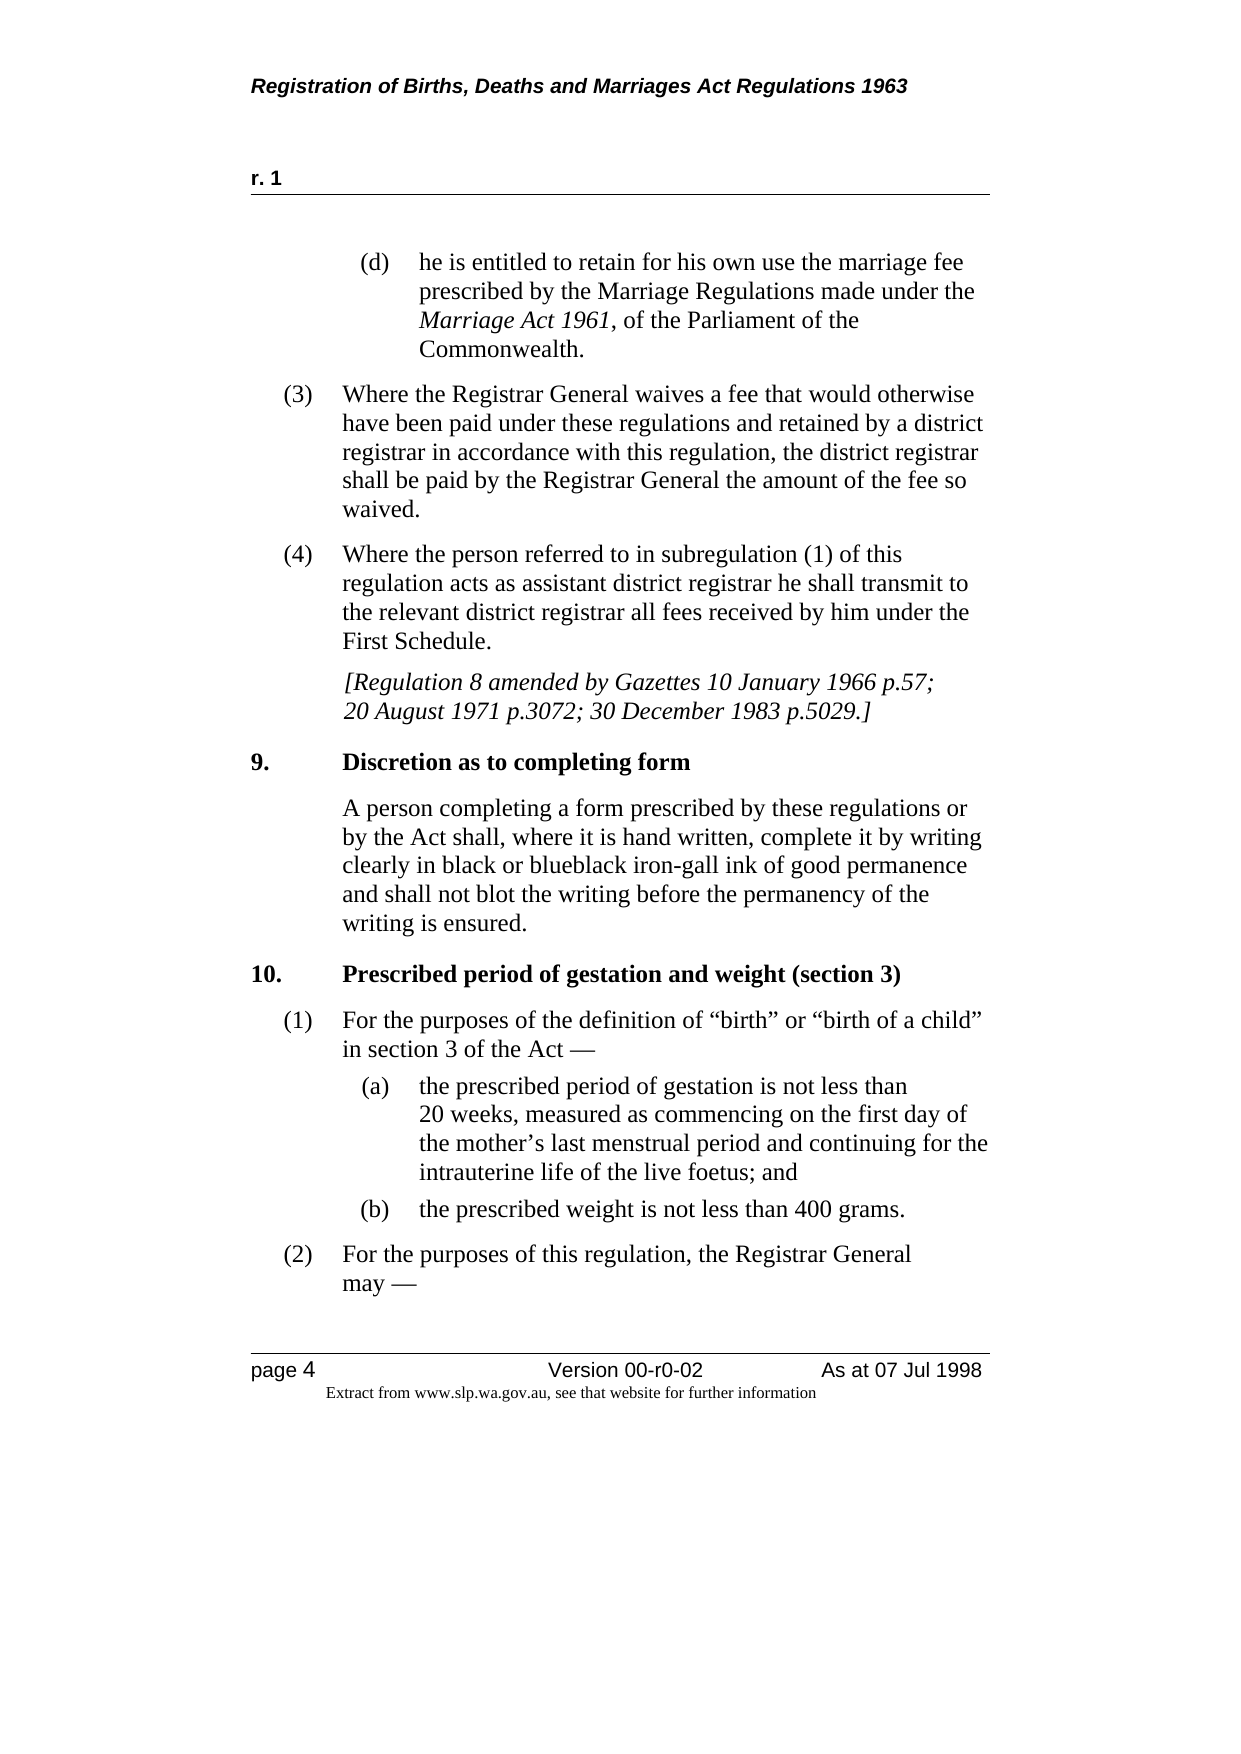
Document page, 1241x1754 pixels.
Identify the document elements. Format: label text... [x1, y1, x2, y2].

subtitle 9. Discretion as to completing form [251, 747, 990, 776]
text (1) For the purposes of the definition of “birth” or “birth of a child” in section 3 of the Act — [251, 1005, 990, 1062]
text (4) Where the person referred to in subregulation (1) of this regulation acts as assistant district registrar he shall transmit to the relevant district registrar all fees received by him under the First Schedule. [251, 539, 990, 654]
text (b) the prescribed weight is not less than 400 grams. [251, 1194, 990, 1223]
text (2) For the purposes of this regulation, the Registrar General may — [251, 1239, 990, 1297]
subtitle 10. Prescribed period of gestation and weight (section 3) [251, 959, 990, 988]
text (3) Where the Registrar General waives a fee that would otherwise have been paid under these regulations and retained by a district registrar in accordance with this regulation, the district registrar shall be paid by the Registrar General the amount of the fee so waived. [251, 379, 990, 523]
text A person completing a form prescribed by these regulations or by the Act shall, where it is hand written, complete it by writing clearly in black or blueblack iron-gall ink of good permanence and shall not blot the writing before the permanency of the writing is ensured. [251, 793, 990, 937]
text (d) he is entitled to retain for his own use the marriage fee prescribed by the Marriage Regulations made under the Marriage Act 1961, of the Parliament of the Commonwealth. [251, 247, 990, 362]
text (a) the prescribed period of gestation is not less than 20 weeks, measured as commencing on the first day of the mother’s last menstrual period and continuing for the intrauterine life of the live foetus; and [251, 1071, 990, 1186]
text [Regulation 8 amended by Gazettes 10 January 1966 p.57; 20 August 1971 p.3072; 30 December 1983 p.5029.] [251, 667, 990, 724]
